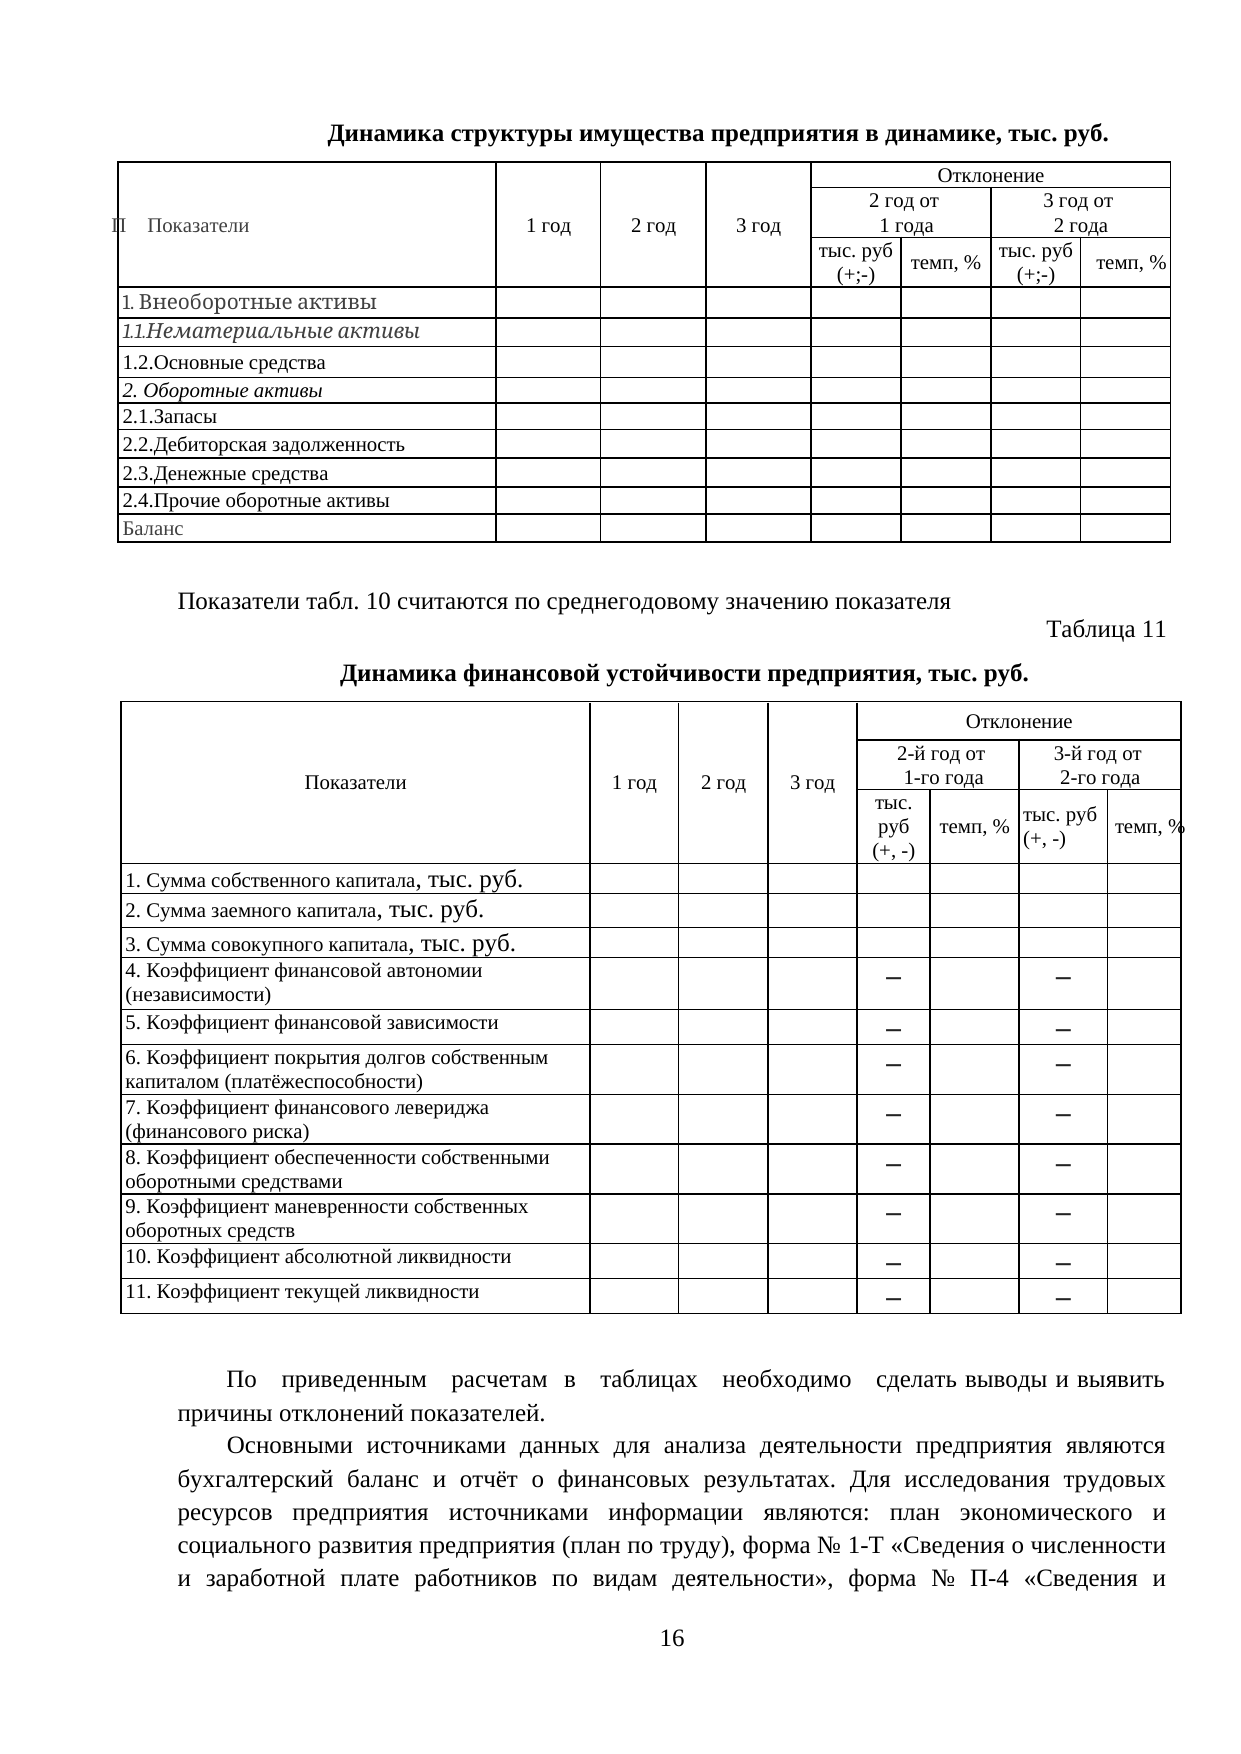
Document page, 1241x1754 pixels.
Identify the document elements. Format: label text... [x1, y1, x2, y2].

table_header П Показатели [119, 163, 495, 286]
table_cell [1081, 288, 1170, 317]
table_cell [601, 515, 705, 541]
table_cell [1108, 1195, 1180, 1242]
table_cell – [858, 1095, 929, 1143]
table_cell темп, % [902, 238, 990, 286]
table_cell – [1020, 1145, 1107, 1193]
table_cell темп, % [1081, 238, 1170, 286]
table_cell [902, 430, 990, 457]
table_cell [769, 1145, 856, 1193]
table_cell [591, 864, 678, 893]
table_cell [902, 488, 990, 513]
table_cell [902, 515, 990, 541]
table_cell [679, 864, 767, 893]
table_cell [679, 894, 767, 926]
table_cell [679, 1195, 767, 1242]
table_cell [591, 1244, 678, 1278]
table_cell [1081, 404, 1170, 429]
table_cell 2.3.Денежные средства [119, 459, 495, 486]
table_cell [707, 488, 810, 513]
table_cell [679, 1244, 767, 1278]
table_cell [707, 430, 810, 457]
table_cell [931, 1279, 1018, 1313]
table_cell [591, 894, 678, 926]
table_cell [591, 1010, 678, 1044]
table_cell [992, 347, 1080, 376]
table_cell – [858, 958, 929, 1009]
table_cell [858, 894, 929, 926]
table_cell [707, 515, 810, 541]
table_cell 2. Сумма заемного капитала, тыс. руб. [122, 894, 589, 926]
table_cell [601, 378, 605, 402]
table_cell [601, 404, 705, 429]
table_cell [769, 1010, 856, 1044]
text Показатели табл. 10 считаются по среднегодовому значению показателя [177, 586, 1167, 614]
table_cell [601, 347, 705, 376]
table_cell 4. Коэффициент финансовой автономии (независимости) [122, 958, 589, 1009]
table_cell [497, 488, 600, 513]
table_cell [858, 928, 929, 957]
table_cell – [1020, 1244, 1107, 1278]
table_cell [497, 430, 600, 457]
table_cell [1108, 1244, 1180, 1278]
table_cell – [858, 1145, 929, 1193]
table_cell [1108, 1045, 1180, 1093]
table_cell [601, 288, 705, 317]
table_header Показатели [122, 702, 590, 862]
table_cell [591, 1045, 678, 1093]
table_cell [992, 488, 1080, 513]
table_cell [812, 430, 900, 457]
table_cell [992, 515, 1080, 541]
table_cell [679, 1145, 767, 1193]
table_cell 3. Сумма совокупного капитала, тыс. руб. [122, 928, 589, 957]
table_cell 11. Коэффициент текущей ликвидности [122, 1279, 589, 1313]
table_cell [679, 1045, 767, 1093]
table_cell 2.1.Запасы [119, 404, 495, 429]
table_cell [1081, 319, 1170, 346]
table_cell [707, 404, 810, 429]
table_header 2 год [601, 163, 705, 286]
table_cell [1108, 1279, 1180, 1313]
table_cell [769, 928, 856, 957]
table_cell [1108, 1010, 1180, 1044]
table_cell [769, 1095, 856, 1143]
table_cell [591, 928, 678, 957]
table_header 2 год [679, 702, 768, 862]
table_cell 3-й год от 2-го года [1020, 741, 1180, 789]
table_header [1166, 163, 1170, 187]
table_cell – [1020, 1195, 1107, 1242]
table_cell 9. Коэффициент маневренности собственных оборотных средств [122, 1195, 589, 1242]
table_cell [497, 459, 600, 486]
table_header 1 год [497, 163, 600, 286]
table_cell [902, 319, 990, 346]
table_cell [902, 347, 990, 376]
table_cell [497, 404, 600, 429]
table_cell [591, 1195, 678, 1242]
table_header 3 год [707, 163, 810, 286]
table_cell [992, 319, 1080, 346]
table_cell [1081, 430, 1170, 457]
table_cell [679, 1010, 767, 1044]
table_cell [769, 1195, 856, 1242]
table_cell [1081, 378, 1170, 402]
table_cell [1020, 928, 1107, 957]
table_cell [902, 404, 990, 429]
table_cell [812, 288, 900, 317]
table_cell [769, 864, 856, 893]
table_cell [812, 347, 900, 376]
table_cell 2. Оборотные активы [119, 378, 495, 402]
table_cell [812, 319, 900, 346]
table_cell 1.1.Нематериальные активы [119, 319, 495, 346]
table_cell [769, 1045, 856, 1093]
text Таблица 11 [177, 614, 1167, 643]
table_cell [812, 378, 900, 402]
table_cell 1.2.Основные средства [119, 347, 495, 376]
table_cell – [858, 1045, 929, 1093]
table_cell [931, 1045, 1018, 1093]
table_cell 8. Коэффициент обеспеченности собственными оборотными средствами [122, 1145, 589, 1193]
table_cell [601, 459, 705, 486]
table_cell 10. Коэффициент абсолютной ликвидности [122, 1244, 589, 1278]
table_cell [992, 378, 1080, 402]
table_cell – [1020, 1095, 1107, 1143]
table_cell темп, % [931, 790, 1018, 862]
table_cell [1108, 1095, 1180, 1143]
table_header 1 год [591, 702, 678, 862]
table_cell [601, 319, 705, 346]
table_cell [931, 1145, 1018, 1193]
table_cell [992, 430, 1080, 457]
table_cell – [858, 1010, 929, 1044]
table_cell [679, 1279, 767, 1313]
table_cell [812, 404, 900, 429]
text Динамика структуры имущества предприятия в динамике, тыс. руб. [177, 118, 1167, 147]
table_cell [812, 488, 900, 513]
table_cell [902, 288, 990, 317]
table_cell 1. Внеоборотные активы [119, 288, 495, 317]
table_cell [497, 515, 600, 541]
table_cell – [858, 1195, 929, 1242]
table_cell [902, 459, 990, 486]
table_cell [931, 1195, 1018, 1242]
table_cell [992, 288, 1080, 317]
table_cell [497, 319, 600, 346]
table_cell [931, 958, 1018, 1009]
table_cell [1081, 488, 1170, 513]
table_cell [1108, 1145, 1180, 1193]
table_cell [601, 488, 705, 513]
table_cell [812, 459, 900, 486]
table_cell [707, 319, 810, 346]
table_cell [707, 347, 810, 376]
table_cell [591, 1095, 678, 1143]
table_cell – [1020, 958, 1107, 1009]
table_header 3 год [769, 702, 857, 862]
table_cell 7. Коэффициент финансового левериджа (финансового риска) [122, 1095, 589, 1143]
table_cell [601, 430, 705, 457]
table_cell 2 год от 1 года [812, 188, 990, 237]
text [177, 1431, 1167, 1591]
table_cell [931, 894, 1018, 926]
table_cell 6. Коэффициент покрытия долгов собственным капиталом (платёжеспособности) [122, 1045, 589, 1093]
table_cell [679, 1095, 767, 1143]
table_cell 5. Коэффициент финансовой зависимости [122, 1010, 589, 1044]
table_cell [497, 347, 600, 376]
table_cell 1. Сумма собственного капитала, тыс. руб. [122, 864, 589, 893]
table_cell тыс. руб (+;-) [992, 238, 1080, 286]
table_cell темп, % [1108, 790, 1180, 862]
table_cell [1108, 928, 1180, 957]
table_cell [1081, 515, 1170, 541]
table_cell – [1020, 1045, 1107, 1093]
table_cell [992, 459, 1080, 486]
table_cell [902, 378, 990, 402]
table_cell [1108, 864, 1180, 893]
table_cell [858, 864, 929, 893]
table_cell [769, 958, 856, 1009]
table_cell тыс. руб (+;-) [812, 238, 900, 286]
table_cell [769, 1279, 856, 1313]
table_cell 2-й год от 1-го года [858, 741, 1018, 789]
table_cell [931, 1010, 1018, 1044]
table_cell [1108, 894, 1180, 926]
table_cell [992, 404, 1080, 429]
table_cell – [858, 1244, 929, 1278]
table_cell [931, 864, 1018, 893]
table_header Отклонение [858, 702, 1180, 739]
table_cell [1020, 864, 1107, 893]
table_cell [679, 958, 767, 1009]
table_cell [1108, 958, 1180, 1009]
table_cell [1081, 347, 1170, 376]
table_cell [931, 928, 1018, 957]
table_cell [931, 1095, 1018, 1143]
table_cell – [858, 1279, 929, 1313]
table_cell – [1020, 1010, 1107, 1044]
table_cell [769, 894, 856, 926]
table_cell 2.4.Прочие оборотные активы [119, 488, 495, 513]
table_cell 3 год от 2 года [992, 188, 1170, 237]
table_cell [707, 459, 810, 486]
table_cell Баланс [119, 515, 495, 541]
table_cell тыс. руб (+, -) [1020, 790, 1107, 862]
table_cell [591, 958, 678, 1009]
table_cell [707, 288, 810, 317]
table_cell [497, 288, 600, 317]
table_cell [769, 1244, 856, 1278]
table_cell тыс. руб (+, -) [858, 790, 929, 862]
text По приведенным расчетам в таблицах необходимо сделать выводы и выявить причины отклонений показателей. [177, 1364, 1167, 1426]
text Динамика финансовой устойчивости предприятия, тыс. руб. [177, 658, 1167, 686]
table_cell [1081, 459, 1170, 486]
table_cell [591, 1279, 678, 1313]
table_cell [679, 928, 767, 957]
table_cell [812, 515, 900, 541]
table_cell – [1020, 1279, 1107, 1313]
table_cell 2.2.Дебиторская задолженность [119, 430, 495, 457]
table_cell [1020, 894, 1107, 926]
table_cell [931, 1244, 1018, 1278]
table_cell [591, 1145, 678, 1193]
